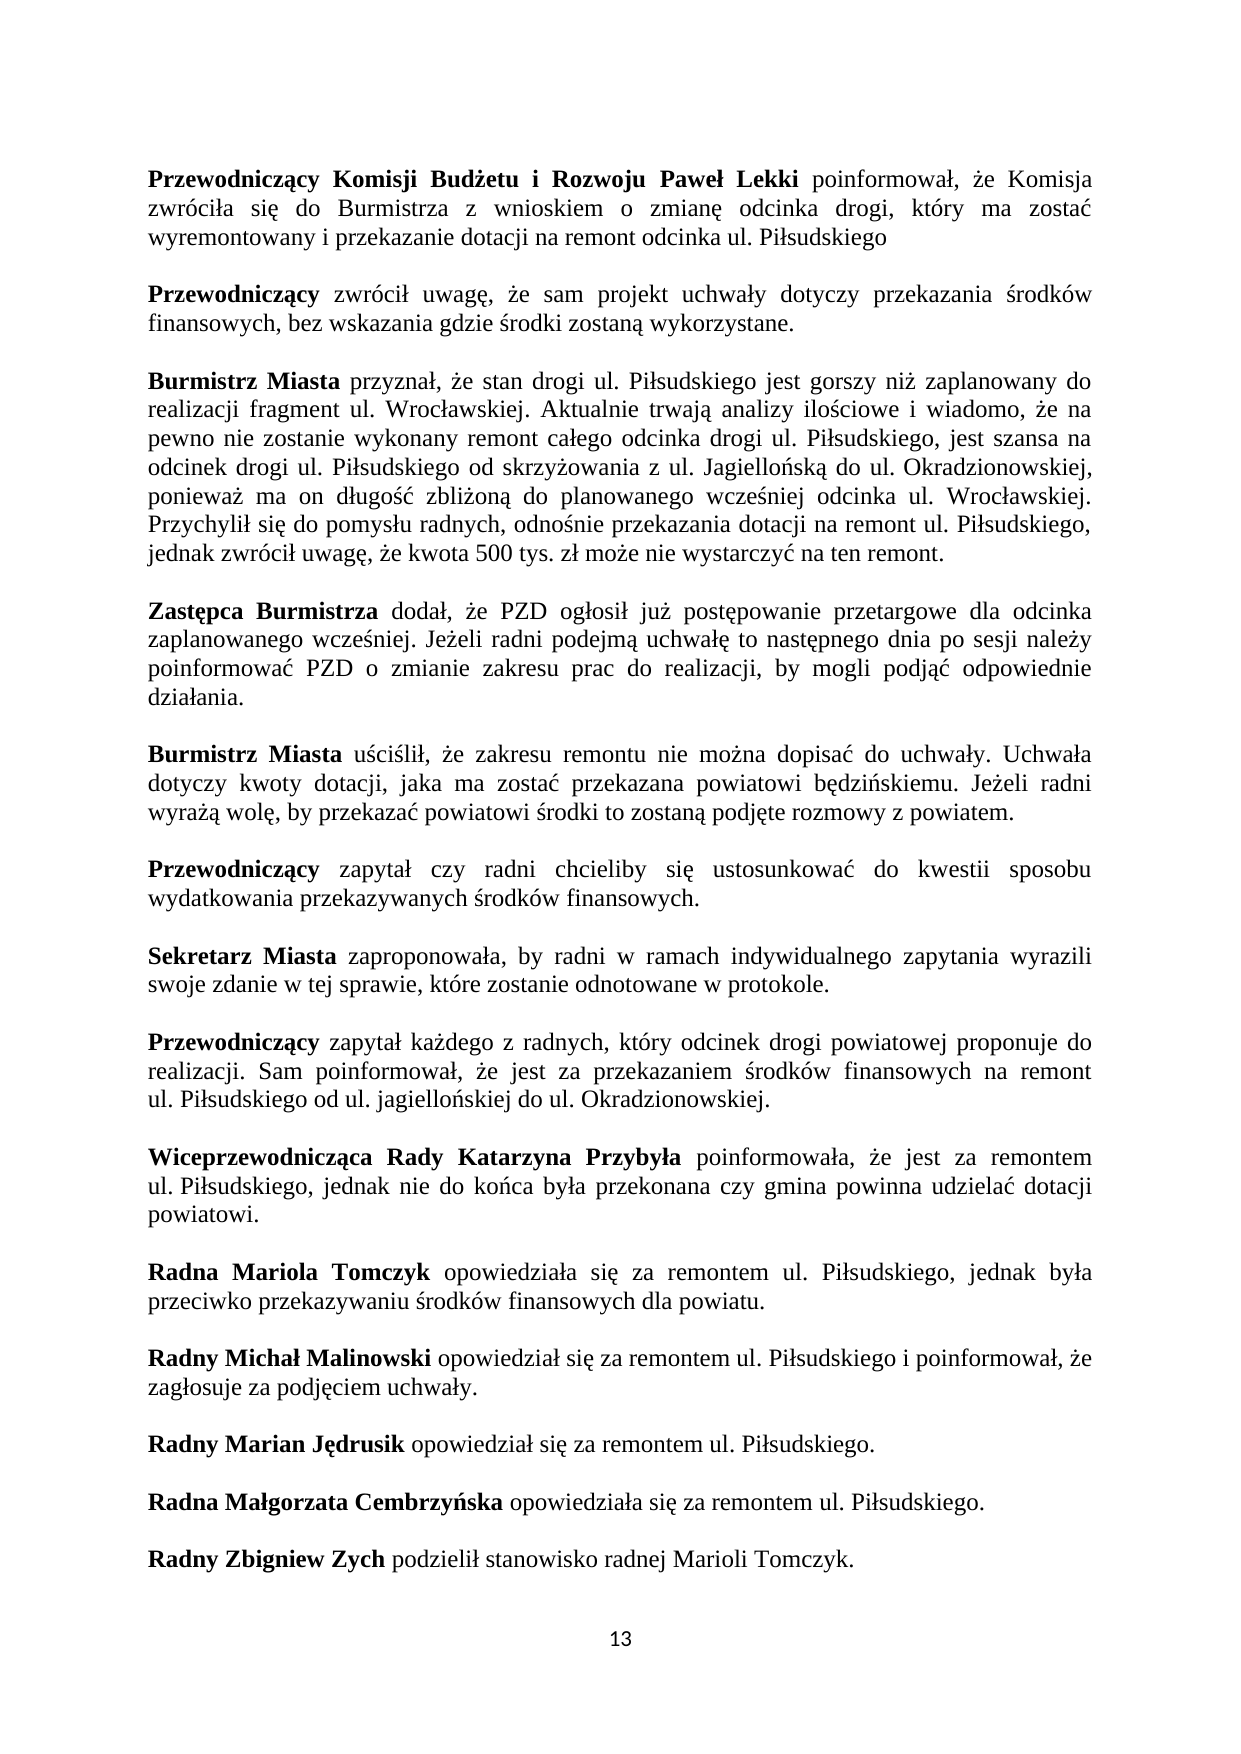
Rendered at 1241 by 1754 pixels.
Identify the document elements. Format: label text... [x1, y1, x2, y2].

text Wiceprzewodnicząca Rady Katarzyna Przybyła poinformowała, że jest za remontem ul. Piłsudskiego, jednak nie do końca była przekonana czy gmina powinna udzielać dotacji powiatowi. [148, 1142, 1092, 1228]
text Przewodniczący zapytał każdego z radnych, który odcinek drogi powiatowej proponuje do realizacji. Sam poinformował, że jest za przekazaniem środków finansowych na remont ul. Piłsudskiego od ul. jagiellońskiej do ul. Okradzionowskiej. [148, 1027, 1092, 1113]
text Radna Mariola Tomczyk opowiedziała się za remontem ul. Piłsudskiego, jednak była przeciwko przekazywaniu środków finansowych dla powiatu. [148, 1257, 1092, 1314]
text Radna Małgorzata Cembrzyńska opowiedziała się za remontem ul. Piłsudskiego. [148, 1487, 1092, 1516]
text Burmistrz Miasta przyznał, że stan drogi ul. Piłsudskiego jest gorszy niż zaplanowany do realizacji fragment ul. Wrocławskiej. Aktualnie trwają analizy ilościowe i wiadomo, że na pewno nie zostanie wykonany remont całego odcinka drogi ul. Piłsudskiego, jest szansa na odcinek drogi ul. Piłsudskiego od skrzyżowania z ul. Jagiellońską do ul. Okradzionowskiej, ponieważ ma on długość zbliżoną do planowanego wcześniej odcinka ul. Wrocławskiej. Przychylił się do pomysłu radnych, odnośnie przekazania dotacji na remont ul. Piłsudskiego, jednak zwrócił uwagę, że kwota 500 tys. zł może nie wystarczyć na ten remont. [148, 366, 1092, 567]
text Przewodniczący zwrócił uwagę, że sam projekt uchwały dotyczy przekazania środków finansowych, bez wskazania gdzie środki zostaną wykorzystane. [148, 279, 1092, 337]
text Radny Zbigniew Zych podzielił stanowisko radnej Marioli Tomczyk. [148, 1544, 1092, 1573]
text Radny Michał Malinowski opowiedział się za remontem ul. Piłsudskiego i poinformował, że zagłosuje za podjęciem uchwały. [148, 1343, 1092, 1401]
text Burmistrz Miasta uściślił, że zakresu remontu nie można dopisać do uchwały. Uchwała dotyczy kwoty dotacji, jaka ma zostać przekazana powiatowi będzińskiemu. Jeżeli radni wyrażą wolę, by przekazać powiatowi środki to zostaną podjęte rozmowy z powiatem. [148, 739, 1092, 826]
text Przewodniczący Komisji Budżetu i Rozwoju Paweł Lekki poinformował, że Komisja zwróciła się do Burmistrza z wnioskiem o zmianę odcinka drogi, który ma zostać wyremontowany i przekazanie dotacji na remont odcinka ul. Piłsudskiego [148, 164, 1092, 251]
text Radny Marian Jędrusik opowiedział się za remontem ul. Piłsudskiego. [148, 1429, 1092, 1458]
text Zastępca Burmistrza dodał, że PZD ogłosił już postępowanie przetargowe dla odcinka zaplanowanego wcześniej. Jeżeli radni podejmą uchwałę to następnego dnia po sesji należy poinformować PZD o zmianie zakresu prac do realizacji, by mogli podjąć odpowiednie działania. [148, 596, 1092, 711]
text Przewodniczący zapytał czy radni chcieliby się ustosunkować do kwestii sposobu wydatkowania przekazywanych środków finansowych. [148, 854, 1092, 912]
text Sekretarz Miasta zaproponowała, by radni w ramach indywidualnego zapytania wyrazili swoje zdanie w tej sprawie, które zostanie odnotowane w protokole. [148, 941, 1092, 998]
